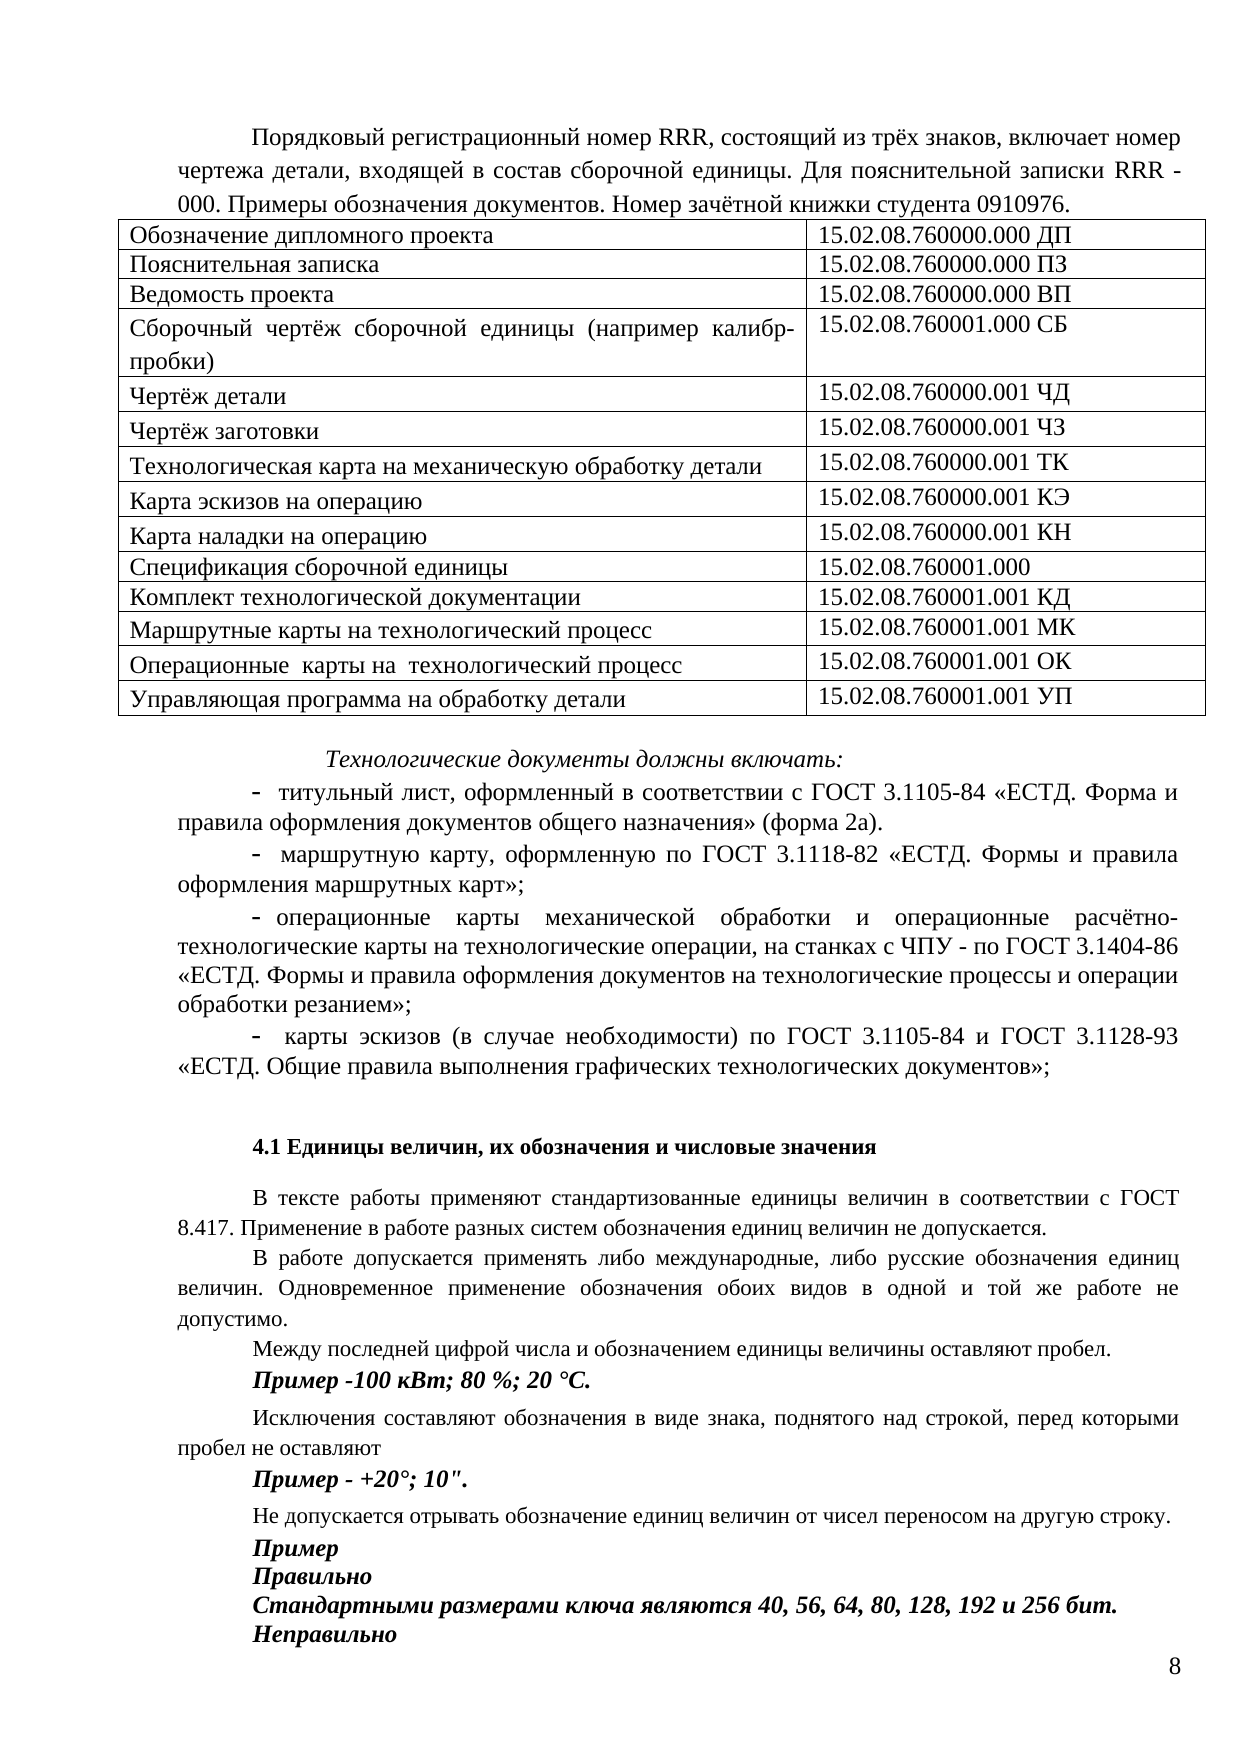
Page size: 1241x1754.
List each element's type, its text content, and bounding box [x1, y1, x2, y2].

table_cell Чертёж детали [119, 377, 806, 411]
table_cell Карта эскизов на операцию [119, 482, 806, 516]
table_cell 15.02.08.760000.001 КЭ [807, 482, 1205, 516]
list операционные карты механической обработки и операционные расчётно-технологические карты на технологические операции, на станках с ЧПУ - по ГОСТ 3.1404-86 «ЕСТД. Формы и правила оформления документов на технологические процессы и операции обработки резанием»; [177, 898, 1179, 1017]
text Не допускается отрывать обозначение единиц величин от чисел переносом на другую строку. [177, 1502, 1181, 1529]
table_cell 15.02.08.760001.001 КД [807, 582, 1205, 611]
table_cell 15.02.08.760000.001 КН [807, 517, 1205, 551]
text В тексте работы применяют стандартизованные единицы величин в соответствии с ГОСТ 8.417. Применение в работе разных систем обозначения единиц величин не допускается. [177, 1184, 1181, 1240]
table_cell 15.02.08.760001.000 СБ [807, 309, 1205, 376]
table_cell 15.02.08.760001.000 [807, 552, 1205, 581]
table_cell 15.02.08.760001.001 УП [807, 681, 1205, 714]
table_cell 15.02.08.760001.001 МК [807, 612, 1205, 645]
table_cell Маршрутные карты на технологический процесс [119, 612, 806, 645]
table_cell Спецификация сборочной единицы [119, 552, 806, 581]
table_cell 15.02.08.760000.000 ВП [807, 279, 1205, 308]
text В работе допускается применять либо международные, либо русские обозначения единиц величин. Одновременное применение обозначения обоих видов в одной и той же работе не допустимо. [177, 1244, 1181, 1331]
table_cell 15.02.08.760001.001 ОК [807, 646, 1205, 680]
list титульный лист, оформленный в соответствии с ГОСТ 3.1105-84 «ЕСТД. Форма и правила оформления документов общего назначения» (форма 2а). [177, 773, 1179, 835]
table_cell Сборочный чертёж сборочной единицы (например калибр-пробки) [119, 309, 806, 376]
table_cell Чертёж заготовки [119, 412, 806, 446]
table_cell Операционные карты на технологический процесс [119, 646, 806, 680]
table_cell 15.02.08.760000.001 ЧЗ [807, 412, 1205, 446]
list карты эскизов (в случае необходимости) по ГОСТ 3.1105-84 и ГОСТ 3.1128-93 «ЕСТД. Общие правила выполнения графических технологических документов»; [177, 1017, 1179, 1080]
text Технологические документы должны включать: [251, 744, 1181, 773]
table_cell Ведомость проекта [119, 279, 806, 308]
text Порядковый регистрационный номер RRR, состоящий из трёх знаков, включает номер чертежа детали, входящей в состав сборочной единицы. Для пояснительной записки RRR - 000. Примеры обозначения документов. Номер зачётной книжки студента 0910976. [177, 118, 1181, 219]
table_cell Карта наладки на операцию [119, 517, 806, 551]
text Неправильно [177, 1619, 1181, 1648]
text Пример -100 кВт; 80 %; 20 °С. [177, 1365, 1181, 1394]
text 4.1 Единицы величин, их обозначения и числовые значения [252, 1133, 1181, 1159]
list маршрутную карту, оформленную по ГОСТ 3.1118-82 «ЕСТД. Формы и правила оформления маршрутных карт»; [177, 835, 1179, 898]
table_cell Пояснительная записка [119, 250, 806, 278]
text Между последней цифрой числа и обозначением единицы величины оставляют пробел. [177, 1335, 1181, 1361]
table_cell 15.02.08.760000.000 ПЗ [807, 250, 1205, 278]
text Исключения составляют обозначения в виде знака, поднятого над строкой, перед которыми пробел не оставляют [177, 1403, 1181, 1460]
text Пример - +20°; 10". [177, 1464, 1181, 1493]
text Пример [177, 1533, 1181, 1561]
text Правильно [177, 1561, 1181, 1590]
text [177, 1590, 1181, 1619]
table_cell 15.02.08.760000.001 ЧД [807, 377, 1205, 411]
table_header 15.02.08.760000.000 ДП [807, 220, 1205, 248]
table_cell Управляющая программа на обработку детали [119, 681, 806, 714]
table_cell Технологическая карта на механическую обработку детали [119, 447, 806, 481]
table_header Обозначение дипломного проекта [119, 220, 806, 248]
table_cell 15.02.08.760000.001 ТК [807, 447, 1205, 481]
table_cell Комплект технологической документации [119, 582, 806, 611]
